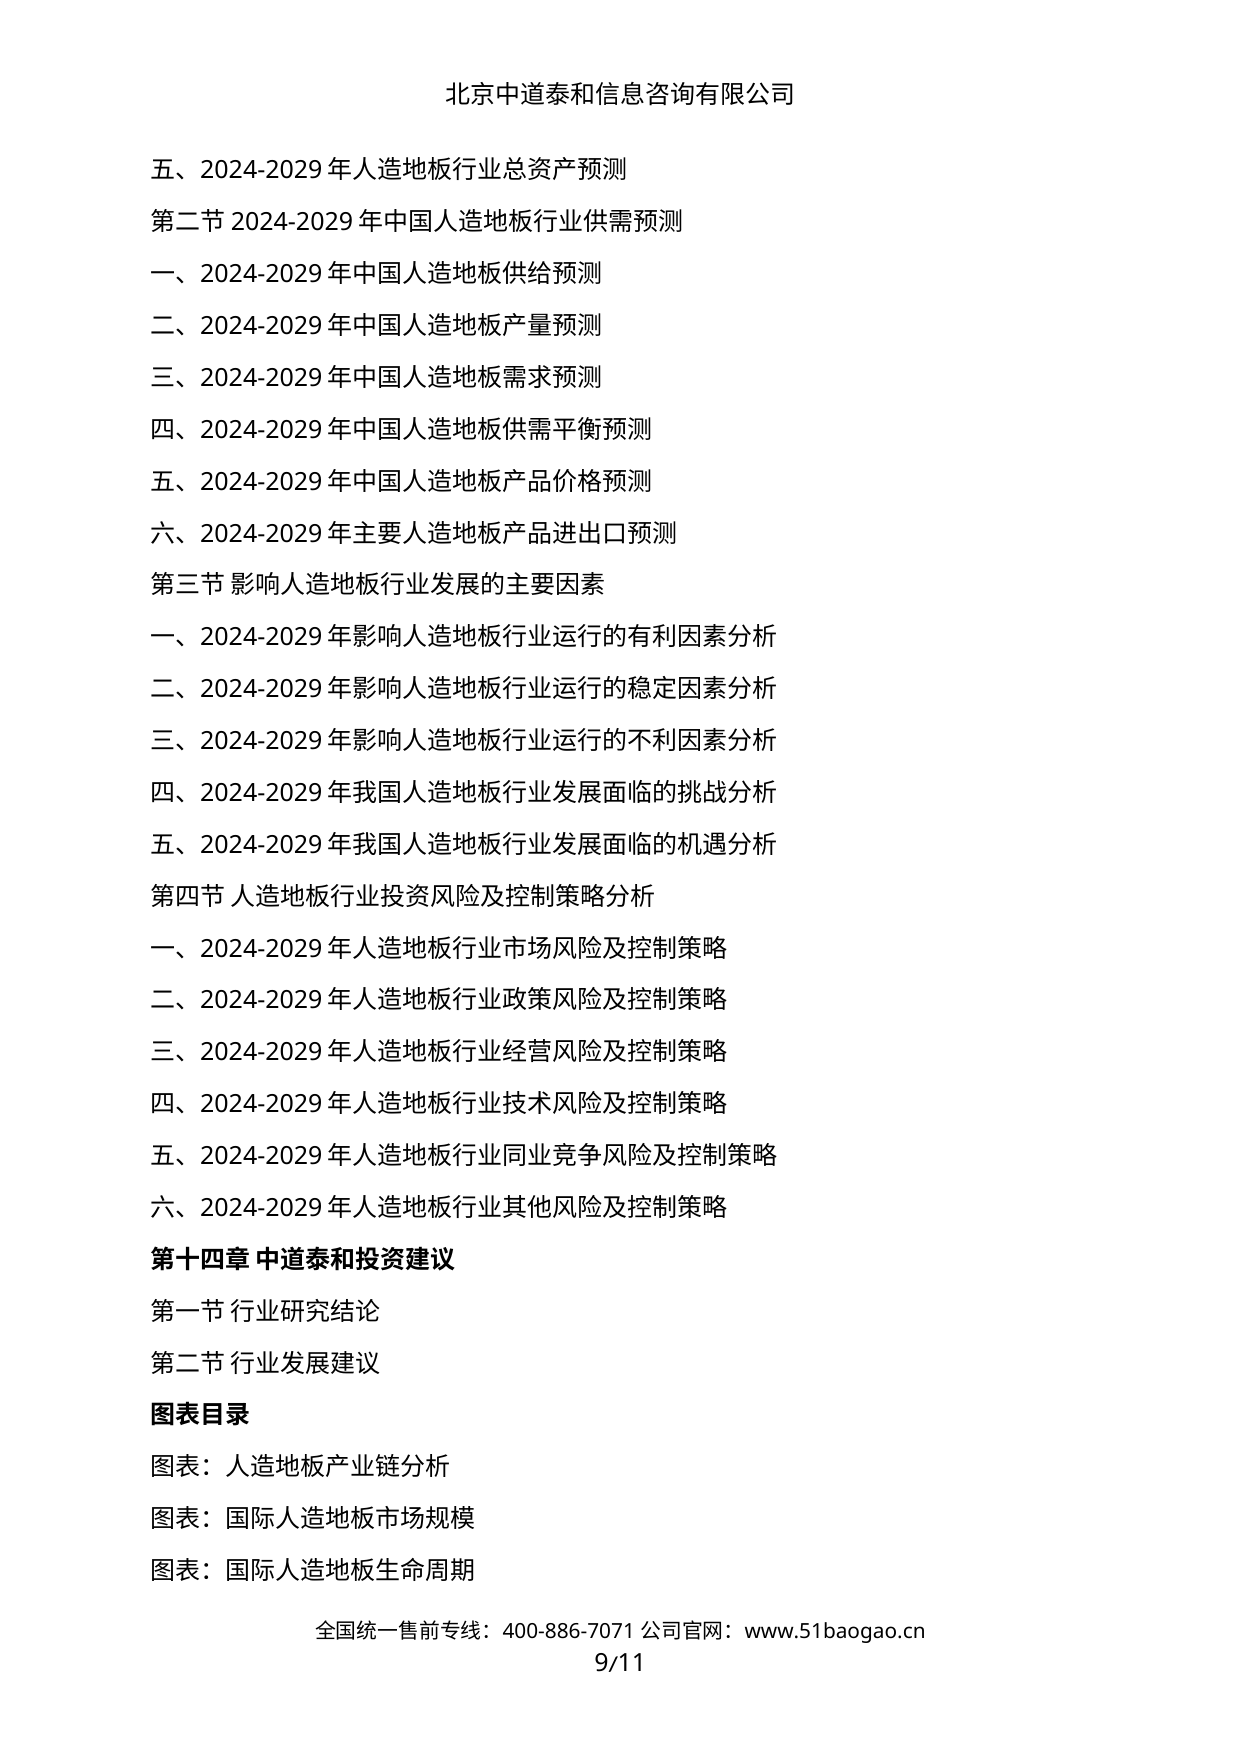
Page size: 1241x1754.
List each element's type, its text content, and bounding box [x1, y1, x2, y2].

text 五、2024-2029年人造地板行业总资产预测 [150, 150, 1090, 186]
text 一、2024-2029年人造地板行业市场风险及控制策略 [150, 928, 1090, 964]
text 三、2024-2029年人造地板行业经营风险及控制策略 [150, 1032, 1090, 1068]
text 二、2024-2029年人造地板行业政策风险及控制策略 [150, 980, 1090, 1016]
text 五、2024-2029年人造地板行业同业竞争风险及控制策略 [150, 1136, 1090, 1172]
text 图表：国际人造地板市场规模 [150, 1499, 1090, 1535]
text 第二节 行业发展建议 [150, 1343, 1090, 1379]
text 五、2024-2029年我国人造地板行业发展面临的机遇分析 [150, 824, 1090, 861]
text 六、2024-2029年主要人造地板产品进出口预测 [150, 513, 1090, 549]
text 第四节 人造地板行业投资风险及控制策略分析 [150, 876, 1090, 912]
text 二、2024-2029年中国人造地板产量预测 [150, 306, 1090, 342]
text 四、2024-2029年中国人造地板供需平衡预测 [150, 409, 1090, 446]
text 第十四章 中道泰和投资建议 [150, 1239, 1090, 1276]
text 第二节 2024-2029年中国人造地板行业供需预测 [150, 202, 1090, 238]
text 五、2024-2029年中国人造地板产品价格预测 [150, 461, 1090, 497]
text 六、2024-2029年人造地板行业其他风险及控制策略 [150, 1187, 1090, 1224]
text 第三节 影响人造地板行业发展的主要因素 [150, 565, 1090, 601]
text 一、2024-2029年中国人造地板供给预测 [150, 254, 1090, 290]
text 二、2024-2029年影响人造地板行业运行的稳定因素分析 [150, 669, 1090, 705]
text 图表：人造地板产业链分析 [150, 1447, 1090, 1483]
text 第一节 行业研究结论 [150, 1291, 1090, 1327]
text 一、2024-2029年影响人造地板行业运行的有利因素分析 [150, 617, 1090, 653]
text 三、2024-2029年中国人造地板需求预测 [150, 357, 1090, 394]
text 四、2024-2029年人造地板行业技术风险及控制策略 [150, 1084, 1090, 1120]
text 图表：国际人造地板生命周期 [150, 1551, 1090, 1587]
text 图表目录 [150, 1395, 1090, 1431]
text 三、2024-2029年影响人造地板行业运行的不利因素分析 [150, 721, 1090, 757]
text 四、2024-2029年我国人造地板行业发展面临的挑战分析 [150, 772, 1090, 809]
